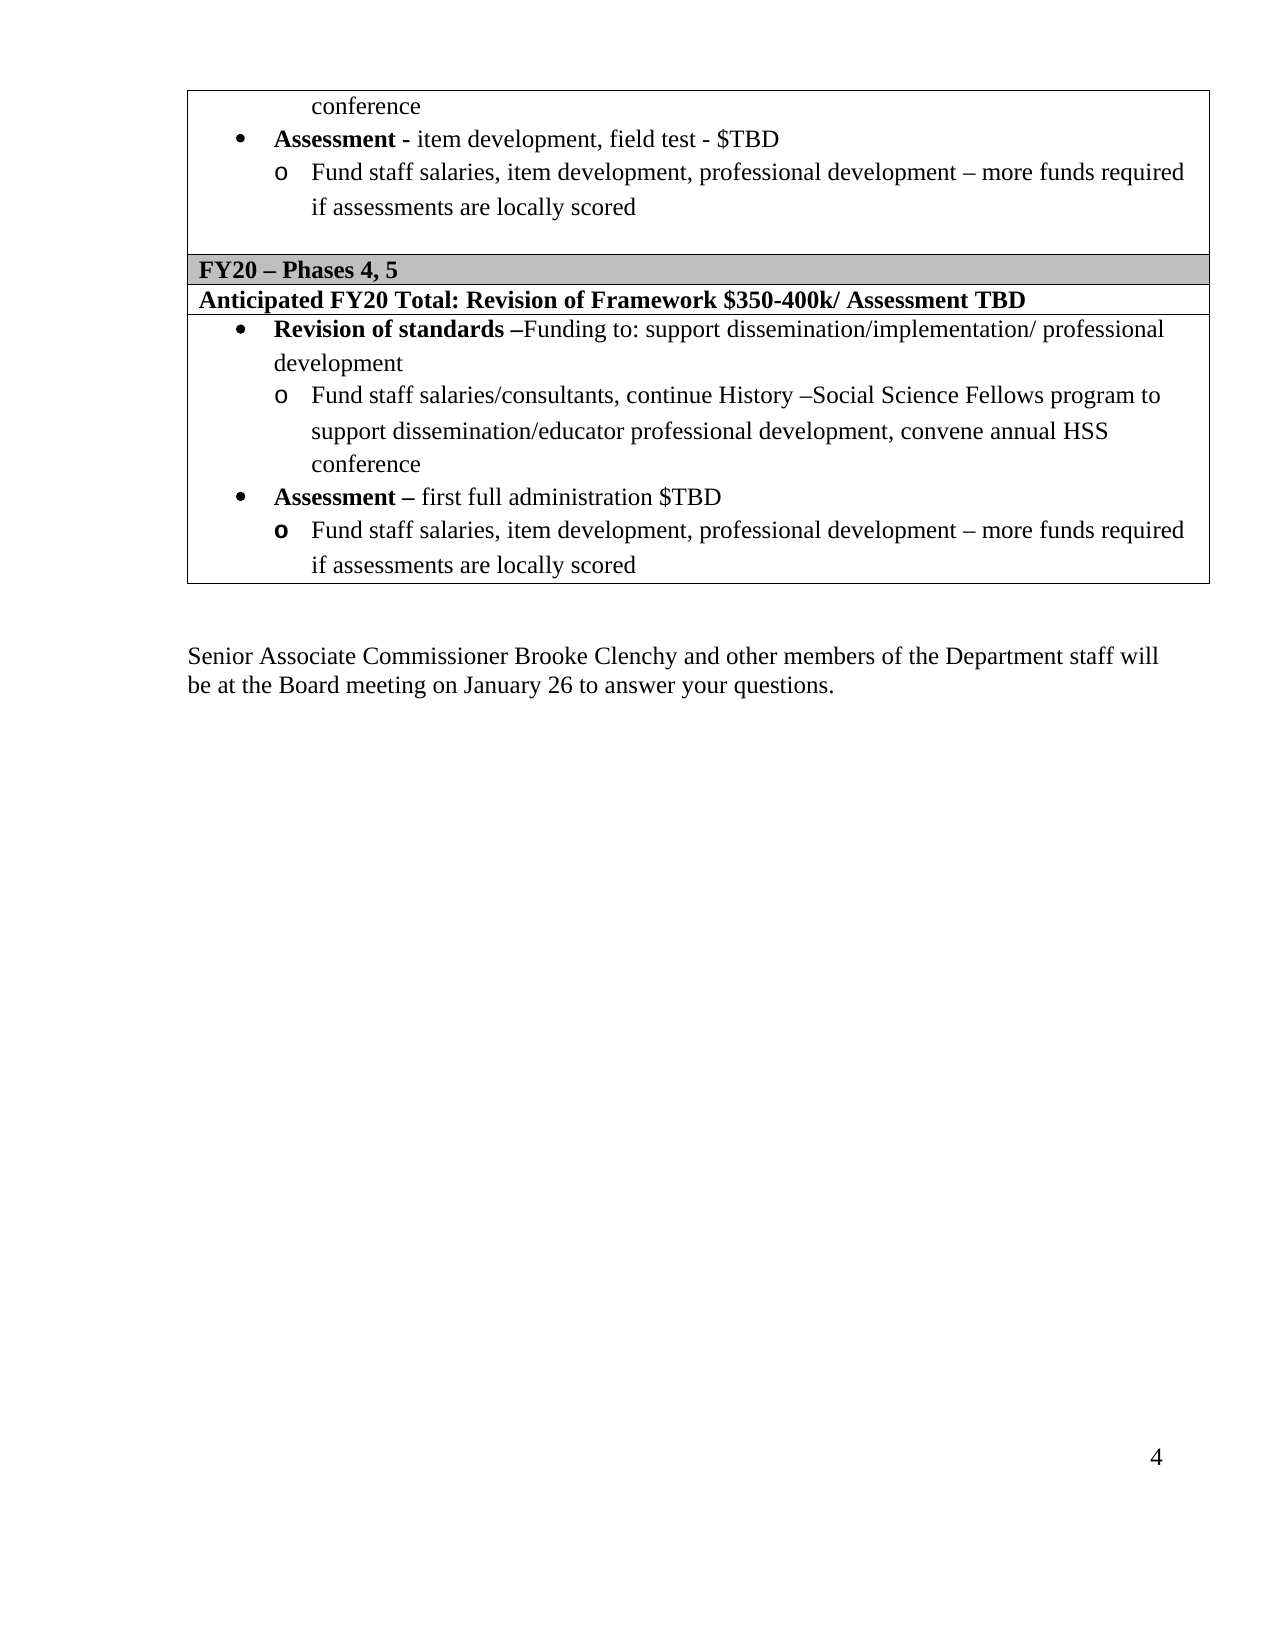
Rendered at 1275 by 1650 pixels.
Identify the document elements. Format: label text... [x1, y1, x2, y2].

text Senior Associate Commissioner Brooke Clenchy and other members of the Department staff will be at the Board meeting on January 26 to answer your questions. [187, 641, 1162, 698]
table_cell FY20 – Phases 4, 5 [188, 255, 1209, 284]
table_cell Revision of standards –Funding to: support dissemination/implementation/ professional development Fund staff salaries/consultants, continue History –Social Science Fellows program to support dissemination/educator professional development, convene annual HSS conference Assessment – first full administration $TBD Fund staff salaries, item development, professional development – more funds required if assessments are locally scored [188, 315, 1209, 582]
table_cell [188, 91, 1209, 254]
table_cell Anticipated FY20 Total: Revision of Framework $350-400k/ Assessment TBD [188, 285, 1209, 313]
